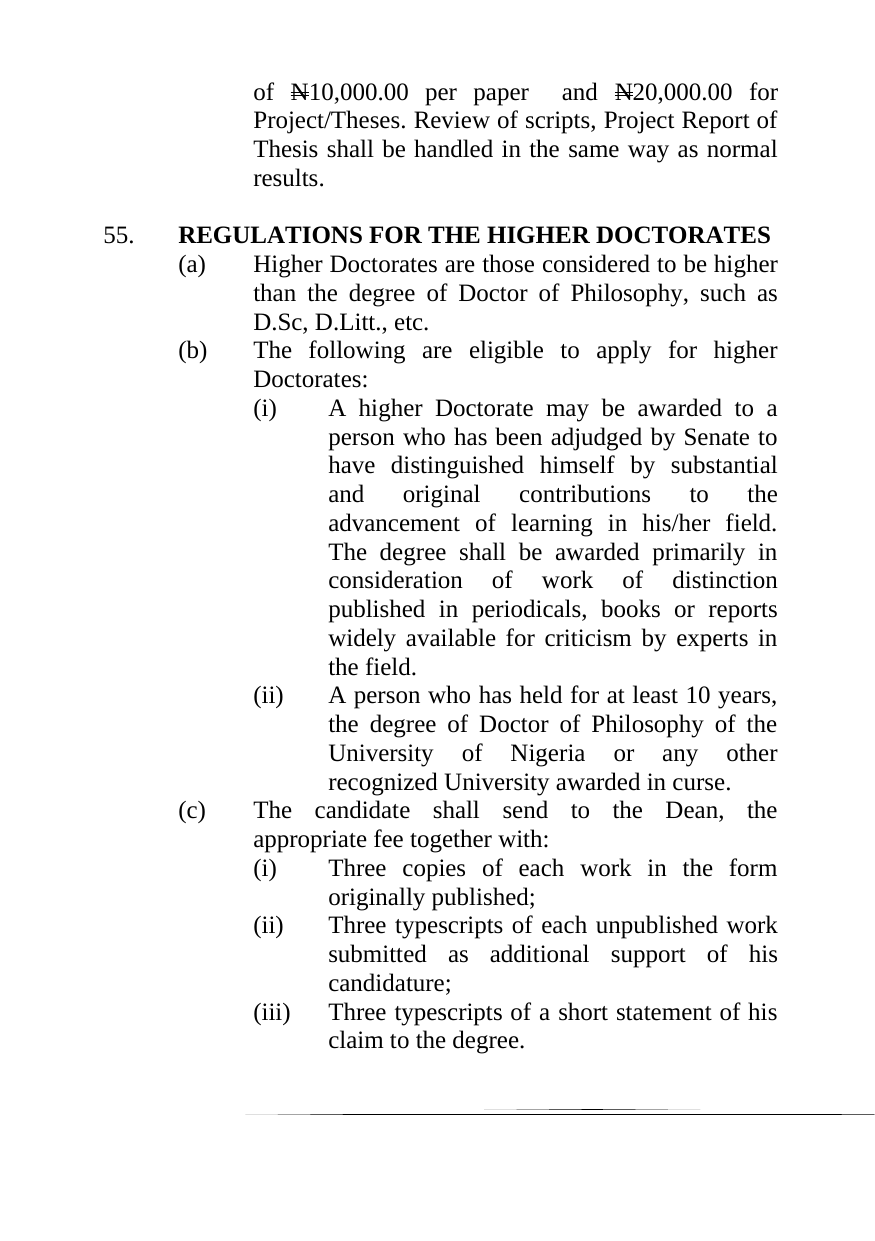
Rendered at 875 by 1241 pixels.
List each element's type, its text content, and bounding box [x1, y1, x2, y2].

text (ii) Three typescripts of each unpublished work submitted as additional support of his candidature; [253, 911, 778, 997]
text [178, 77, 778, 192]
text (a) Higher Doctorates are those considered to be higher than the degree of Doctor of Philosophy, such as D.Sc, D.Litt., etc. [178, 249, 778, 336]
text (i) Three copies of each work in the form originally published; [253, 853, 778, 911]
text (iii) Three typescripts of a short statement of his claim to the degree. [253, 997, 778, 1054]
text (ii) A person who has held for at least 10 years, the degree of Doctor of Philosophy of the University of Nigeria or any other recognized University awarded in curse. [253, 681, 778, 796]
text 55. REGULATIONS FOR THE HIGHER DOCTORATES [103, 221, 778, 249]
text (b) The following are eligible to apply for higher Doctorates: [178, 336, 778, 393]
text (i) A higher Doctorate may be awarded to a person who has been adjudged by Senate to have distinguished himself by substantial and original contributions to the advancement of learning in his/her field. The degree shall be awarded primarily in consideration of work of distinction published in periodicals, books or reports widely available for criticism by experts in the field. [253, 393, 778, 681]
text (c) The candidate shall send to the Dean, the appropriate fee together with: [178, 796, 778, 853]
